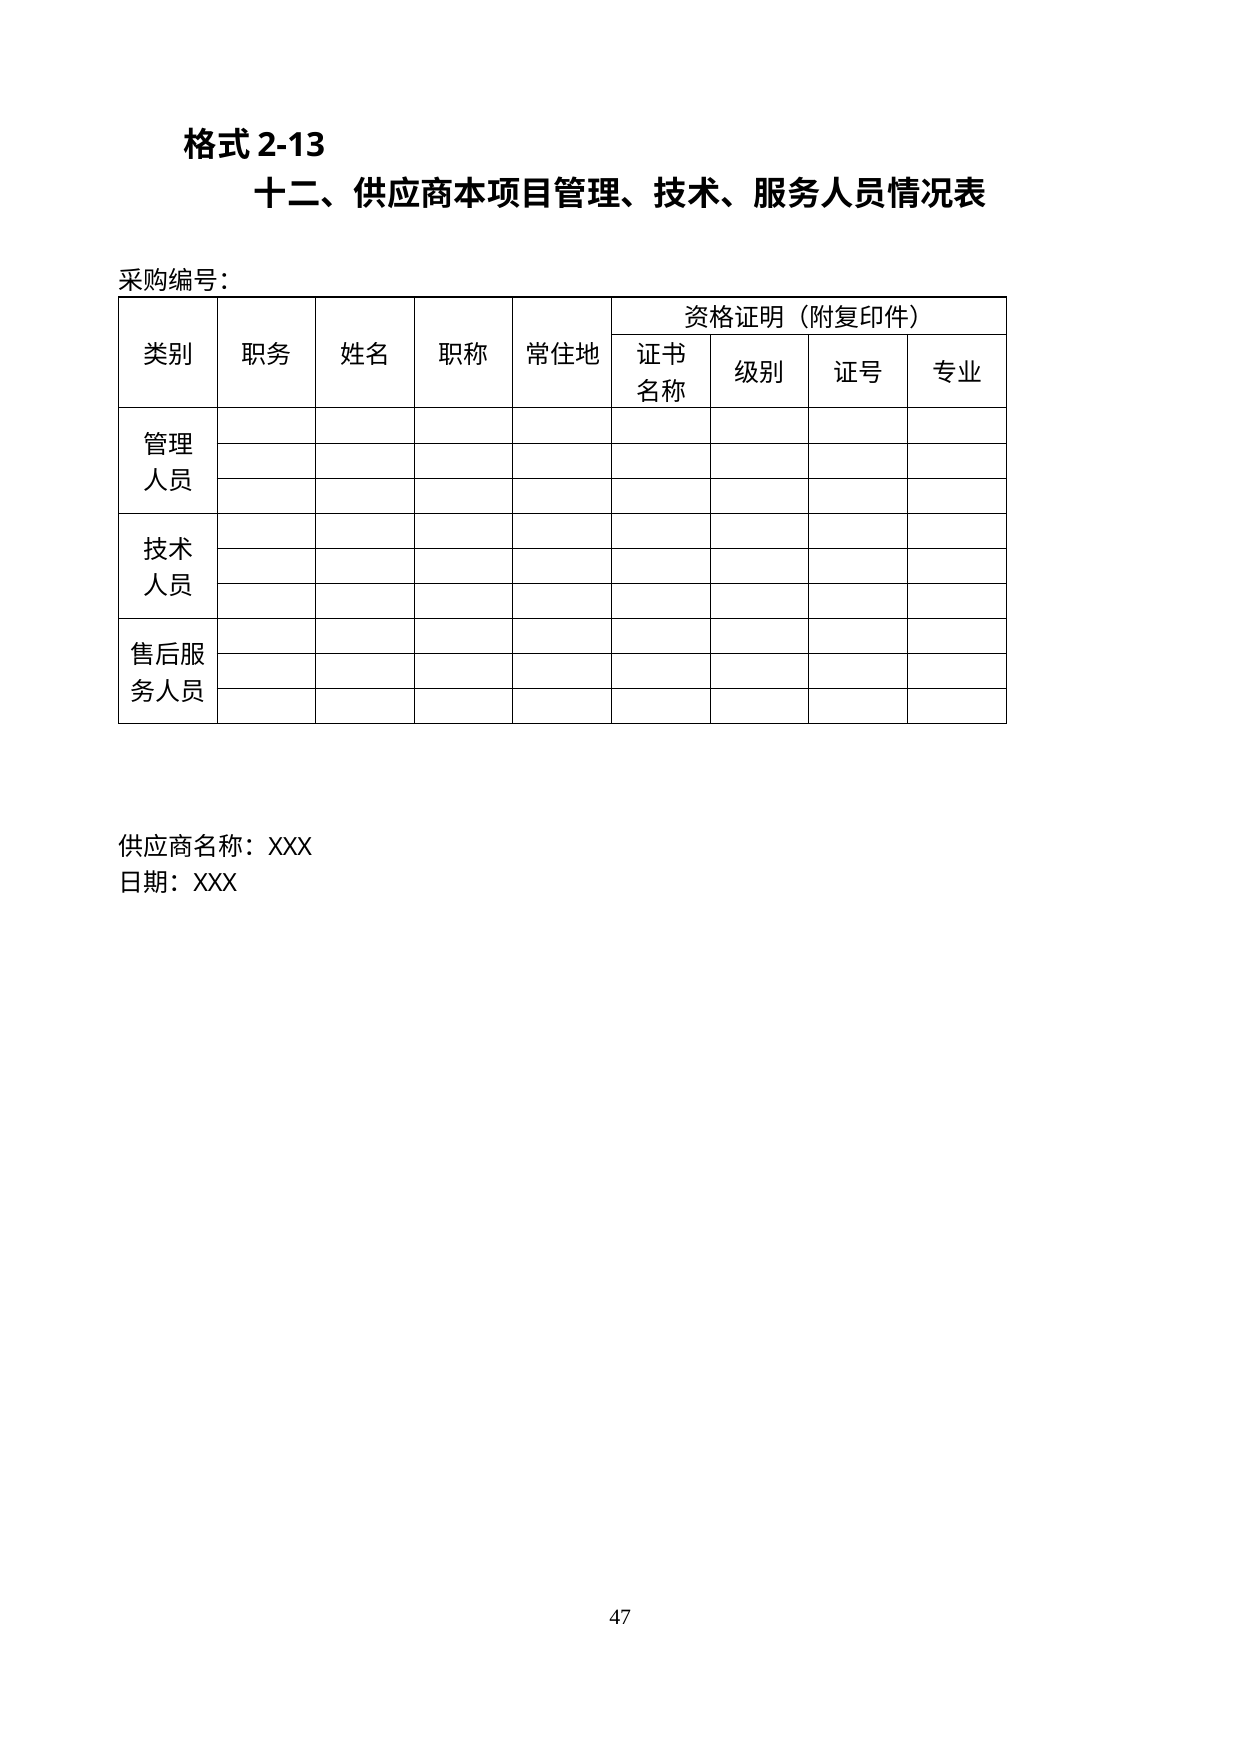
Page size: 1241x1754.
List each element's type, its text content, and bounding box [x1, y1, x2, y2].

table_cell [415, 514, 512, 548]
table_cell [415, 408, 512, 442]
table_cell [316, 479, 414, 513]
table_cell [809, 408, 907, 442]
table_cell [908, 549, 1006, 583]
table_cell [908, 619, 1006, 653]
table_cell [513, 514, 611, 548]
table_cell [316, 514, 414, 548]
table_cell [513, 479, 611, 513]
table_cell [612, 549, 710, 583]
table_cell 技术 人员 [119, 514, 217, 618]
table_cell [218, 619, 315, 653]
table_cell [316, 654, 414, 688]
table_cell [316, 619, 414, 653]
table_cell [612, 654, 710, 688]
table_cell [711, 549, 808, 583]
table_cell [513, 408, 611, 442]
table_cell 专业 [908, 335, 1006, 407]
table_cell [218, 689, 315, 723]
table_cell [908, 584, 1006, 618]
table_cell [711, 408, 808, 442]
table_cell [415, 444, 512, 477]
table_cell [908, 654, 1006, 688]
table_cell [908, 689, 1006, 723]
table_cell [513, 444, 611, 477]
table_cell [809, 549, 907, 583]
table_cell [809, 444, 907, 477]
table_cell [316, 584, 414, 618]
table_cell [908, 408, 1006, 442]
table_cell 证书 名称 [612, 335, 710, 407]
table_cell [612, 689, 710, 723]
table_cell [711, 619, 808, 653]
table_cell [908, 479, 1006, 513]
table_cell [415, 619, 512, 653]
table_header 类别 [119, 298, 217, 407]
table_cell [809, 514, 907, 548]
table_header 常住地 [513, 298, 611, 407]
text 十二、供应商本项目管理、技术、服务人员情况表 [118, 167, 1122, 215]
table_cell [513, 689, 611, 723]
table_cell 证号 [809, 335, 907, 407]
table_cell [513, 549, 611, 583]
table_cell [908, 444, 1006, 477]
table_cell [612, 514, 710, 548]
table_cell [809, 654, 907, 688]
table_cell [316, 444, 414, 477]
table_cell [415, 689, 512, 723]
table_cell [218, 444, 315, 477]
table_cell [612, 444, 710, 477]
table_cell [711, 584, 808, 618]
table_cell [711, 479, 808, 513]
table_cell [908, 514, 1006, 548]
table_cell [513, 654, 611, 688]
text 格式2-13 [118, 118, 1122, 167]
table_cell [415, 479, 512, 513]
table_cell [218, 549, 315, 583]
table_cell 管理 人员 [119, 408, 217, 513]
table_cell [711, 444, 808, 477]
table_header 资格证明（附复印件） [612, 298, 1006, 334]
table_cell [513, 584, 611, 618]
table_header 职务 [218, 298, 315, 407]
table_cell [711, 654, 808, 688]
table_cell [711, 514, 808, 548]
table_cell 级别 [711, 335, 808, 407]
table_cell [809, 479, 907, 513]
table_cell [316, 408, 414, 442]
table_cell [809, 584, 907, 618]
table_cell [415, 654, 512, 688]
table_cell [809, 689, 907, 723]
table_cell [218, 479, 315, 513]
table_cell [218, 408, 315, 442]
table_cell [711, 689, 808, 723]
table_cell [612, 408, 710, 442]
text 供应商名称：XXX [118, 826, 1122, 863]
table_cell 售后服务人员 [119, 619, 217, 723]
text 日期：XXX [118, 863, 1122, 899]
text 采购编号： [118, 260, 1122, 296]
table_cell [218, 654, 315, 688]
table_cell [612, 584, 710, 618]
table_cell [316, 549, 414, 583]
table_cell [218, 514, 315, 548]
table_cell [612, 479, 710, 513]
table_cell [218, 584, 315, 618]
table_cell [809, 619, 907, 653]
table_cell [316, 689, 414, 723]
table_header 姓名 [316, 298, 414, 407]
table_header 职称 [415, 298, 512, 407]
table_cell [612, 619, 710, 653]
table_cell [415, 584, 512, 618]
table_cell [415, 549, 512, 583]
table_cell [513, 619, 611, 653]
